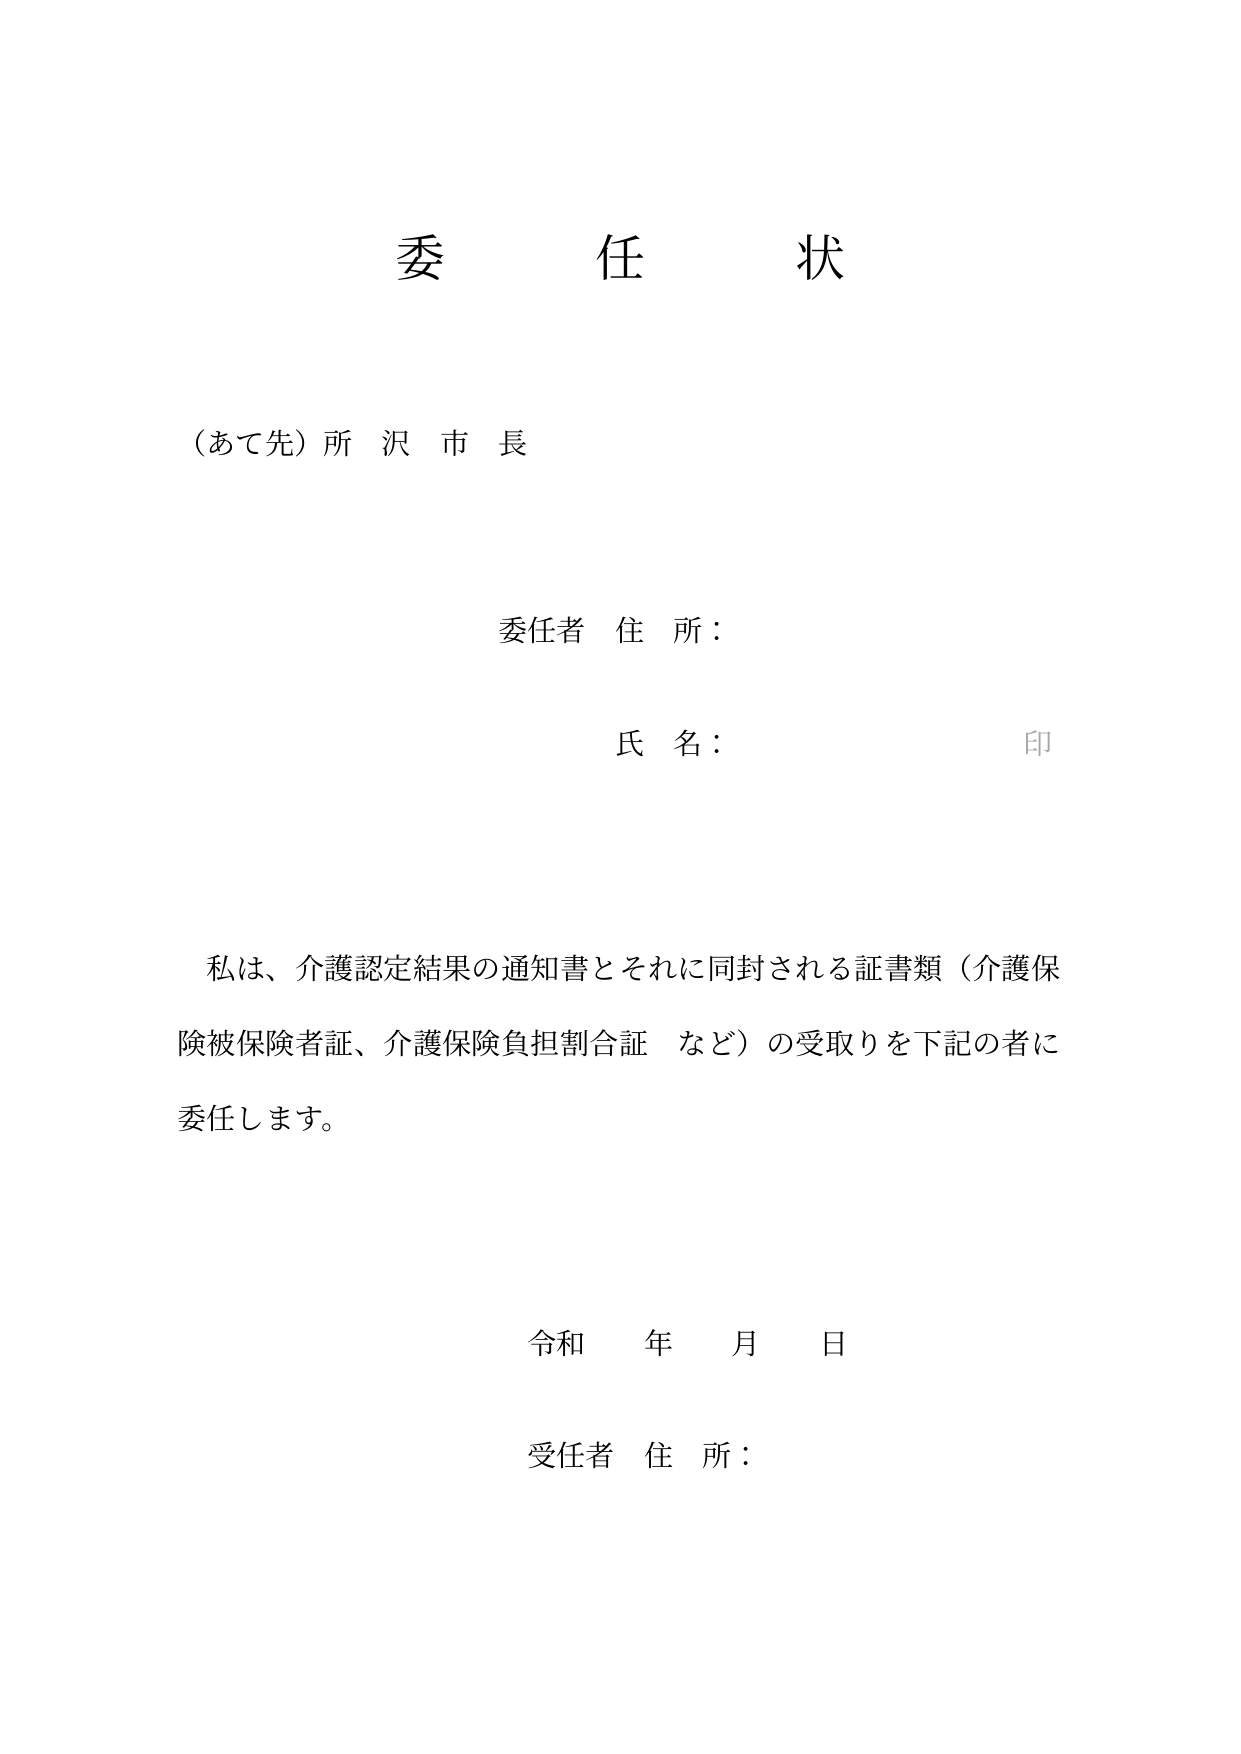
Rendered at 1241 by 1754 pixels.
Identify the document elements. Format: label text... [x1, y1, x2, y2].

text 私は、介護認定結果の通知書とそれに同封される証書類（介護保険被保険者証、介護保険負担割合証 など）の受取りを下記の者に委任します。 [177, 929, 1063, 1154]
text 氏 名： 印 [177, 704, 1063, 779]
text 委任者 住 所： [177, 592, 1063, 667]
text 受任者 住 所： [177, 1417, 1063, 1492]
text 令和 年 月 日 [177, 1304, 1063, 1379]
text （あて先）所 沢 市 長 [177, 404, 1063, 479]
text 委 任 状 [177, 217, 1063, 292]
